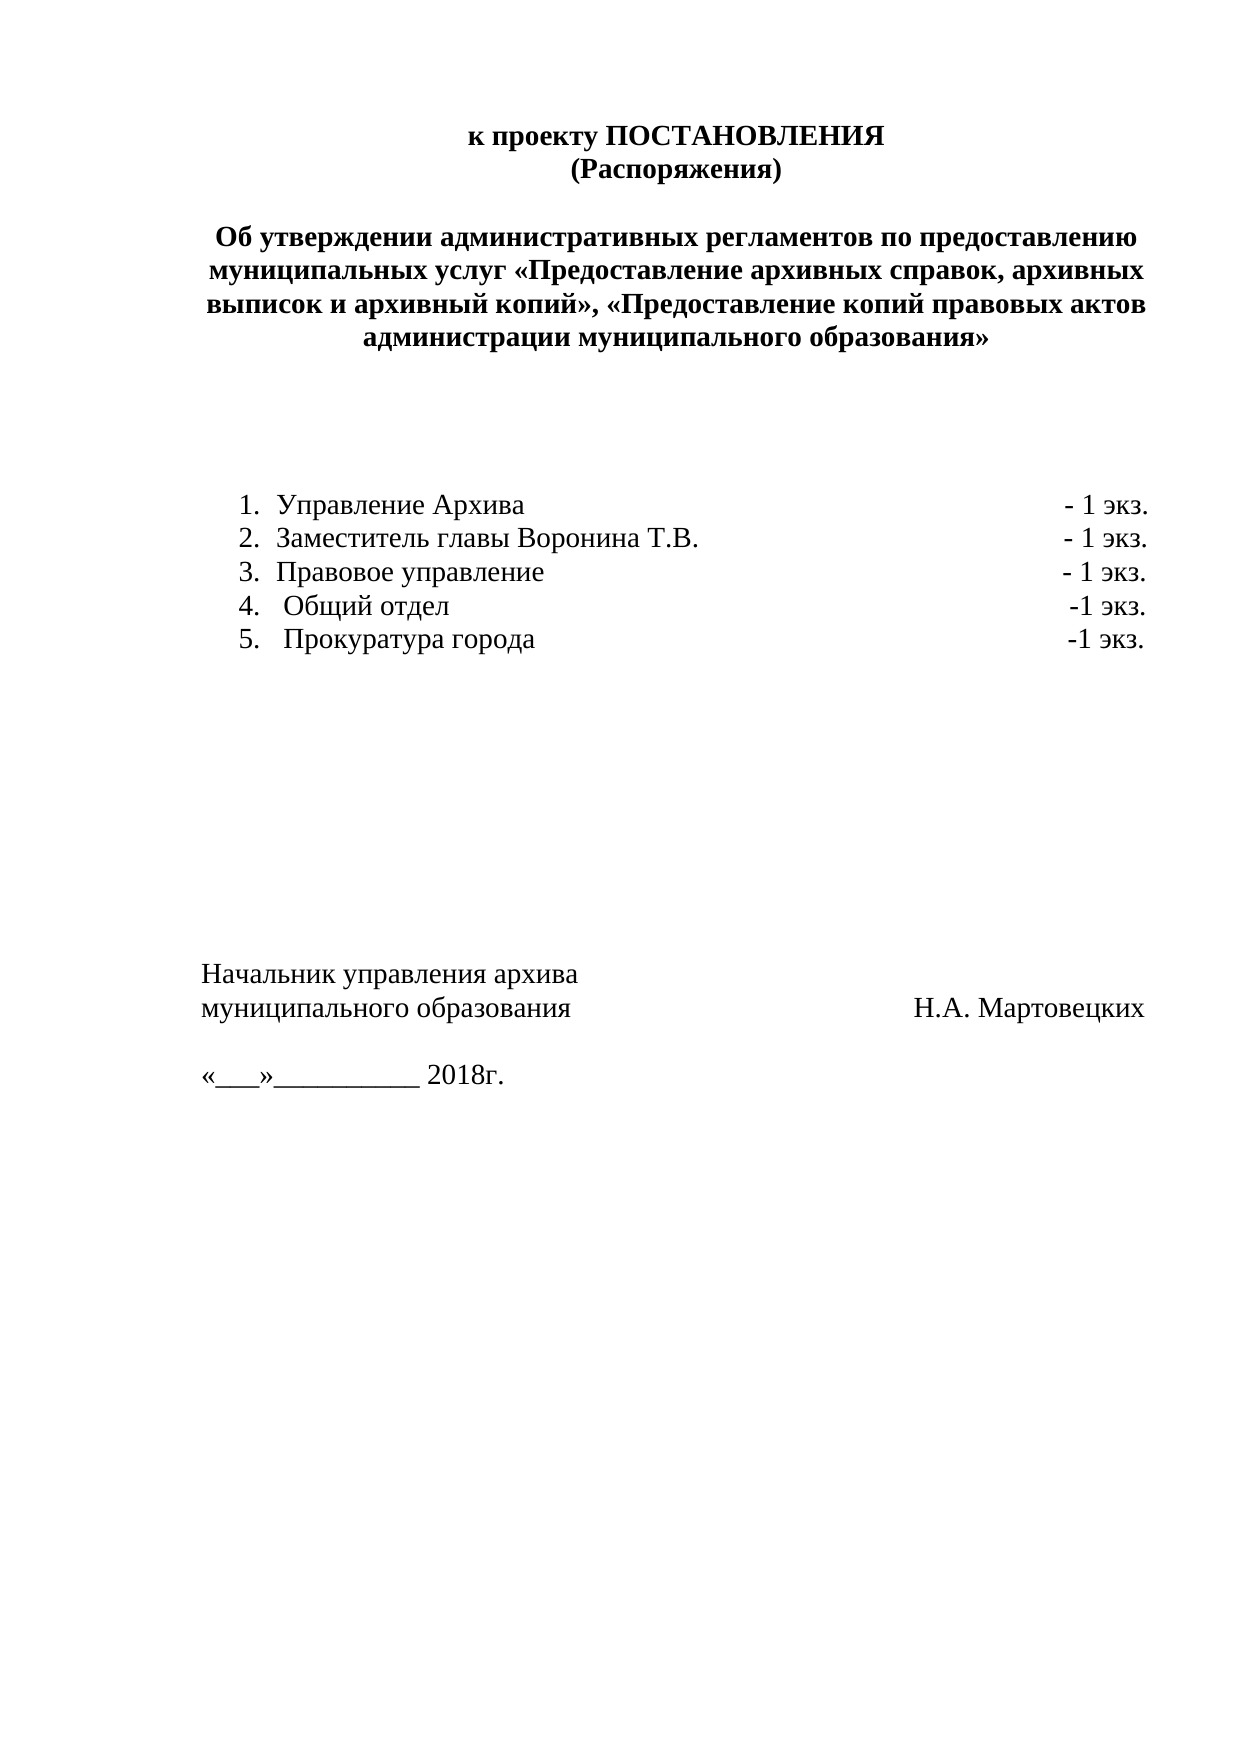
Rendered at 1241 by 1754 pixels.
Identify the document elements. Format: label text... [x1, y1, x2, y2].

text (Распоряжения) [201, 152, 1152, 185]
list Заместитель главы Воронина Т.В. - 1 экз. [238, 521, 1152, 554]
text муниципального образования Н.А. Мартовецких [201, 990, 1152, 1024]
list Управление Архива - 1 экз. [238, 487, 1152, 521]
text к проекту ПОСТАНОВЛЕНИЯ [201, 118, 1152, 152]
list Общий отдел -1 экз. [238, 588, 1152, 621]
text «___»__________ 2018г. [201, 1057, 1152, 1091]
text Об утверждении административных регламентов по предоставлению муниципальных услуг «Предоставление архивных справок, архивных выписок и архивный копий», «Предоставление копий правовых актов администрации муниципального образования» [201, 219, 1152, 353]
list Правовое управление - 1 экз. [238, 554, 1152, 588]
list Прокуратура города -1 экз. [238, 621, 1152, 655]
text Начальник управления архива [201, 957, 1152, 990]
